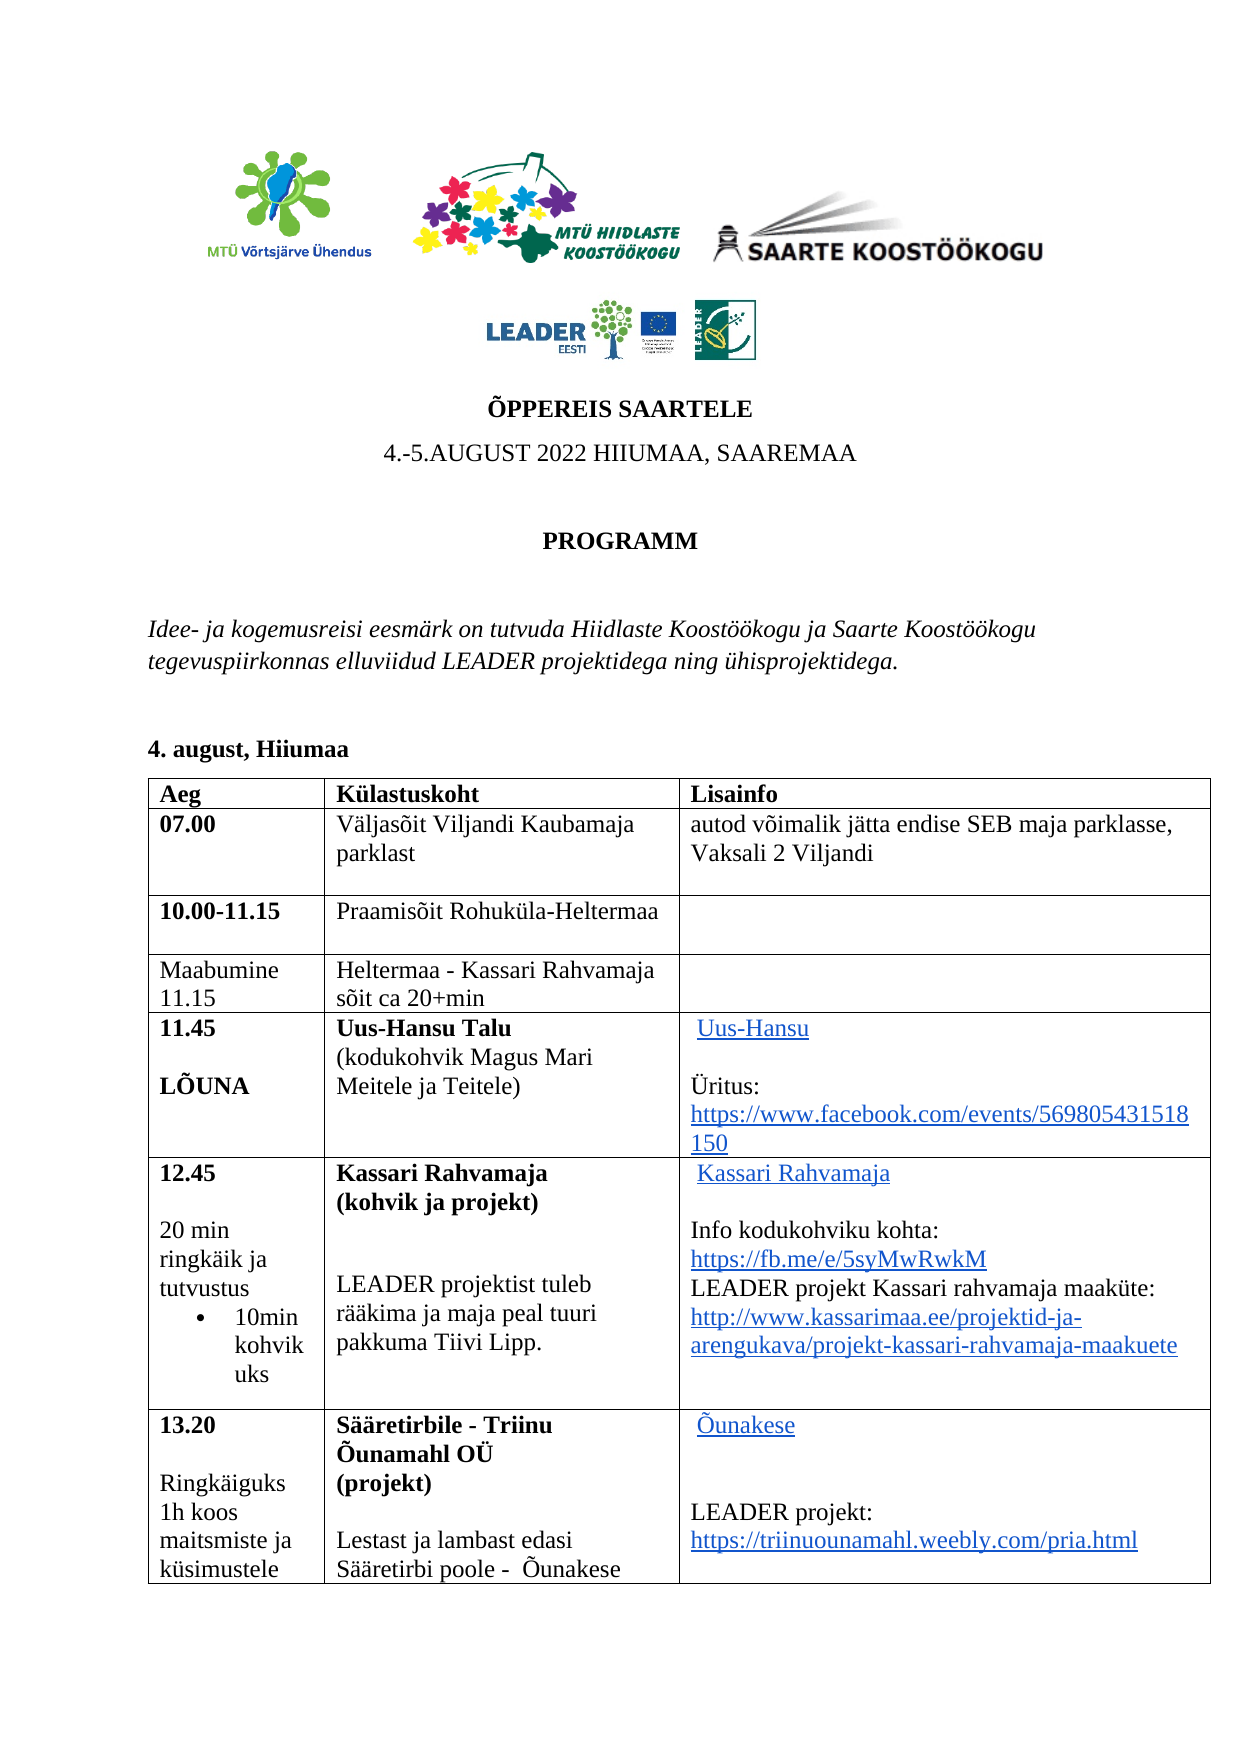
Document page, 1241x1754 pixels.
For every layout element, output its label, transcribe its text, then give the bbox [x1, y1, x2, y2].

picture [197, 147, 382, 263]
table_header Lisainfo [680, 779, 1210, 808]
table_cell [680, 1410, 1210, 1583]
table_cell Uus-Hansu Üritus: https://www.facebook.com/events/569805431518150 [680, 1013, 1210, 1157]
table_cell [325, 1410, 679, 1583]
table_cell Maabumine 11.15 [149, 955, 324, 1012]
text 4. august, Hiiumaa [148, 734, 1093, 763]
table_cell Uus-Hansu Talu (kodukohvik Magus Mari Meitele ja Teitele) [325, 1013, 679, 1157]
table_cell Kassari Rahvamaja (kohvik ja projekt) LEADER projektist tuleb rääkima ja maja peal tuuri pakkuma Tiivi Lipp. [325, 1158, 679, 1409]
table_cell 10.00-11.15 [149, 896, 324, 954]
table_cell Praamisõit Rohuküla-Heltermaa [325, 896, 679, 954]
table_cell 12.45 20 min ringkäik ja tutvustus 10min kohvikuks [149, 1158, 324, 1409]
picture [467, 281, 773, 379]
text ÕPPEREIS SAARTELE [148, 394, 1093, 423]
picture [711, 190, 1043, 263]
table_cell Heltermaa - Kassari Rahvamaja sõit ca 20+min [325, 955, 679, 1012]
text PROGRAMM [148, 526, 1093, 555]
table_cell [149, 1410, 324, 1583]
table_cell [680, 896, 1210, 954]
picture [412, 152, 680, 263]
table_header Külastuskoht [325, 779, 679, 808]
table_cell 11.45 LÕUNA [149, 1013, 324, 1157]
table_cell 07.00 [149, 809, 324, 895]
text 4.-5.AUGUST 2022 HIIUMAA, SAAREMAA [148, 438, 1093, 467]
table_cell Kassari Rahvamaja Info kodukohviku kohta: https://fb.me/e/5syMwRwkM LEADER projekt Kassari rahvamaja maaküte: http://www.kassarimaa.ee/projektid-ja-arengukava/projekt-kassari-rahvamaja-maakuete [680, 1158, 1210, 1409]
text Idee- ja kogemusreisi eesmärk on tutvuda Hiidlaste Koostöökogu ja Saarte Koostöökogu tegevuspiirkonnas elluviidud LEADER projektidega ning ühisprojektidega. [148, 614, 1093, 674]
table_cell Väljasõit Viljandi Kaubamaja parklast [325, 809, 679, 895]
table_cell autod võimalik jätta endise SEB maja parklasse, Vaksali 2 Viljandi [680, 809, 1210, 895]
table_header Aeg [149, 779, 324, 808]
table_cell [680, 955, 1210, 1012]
